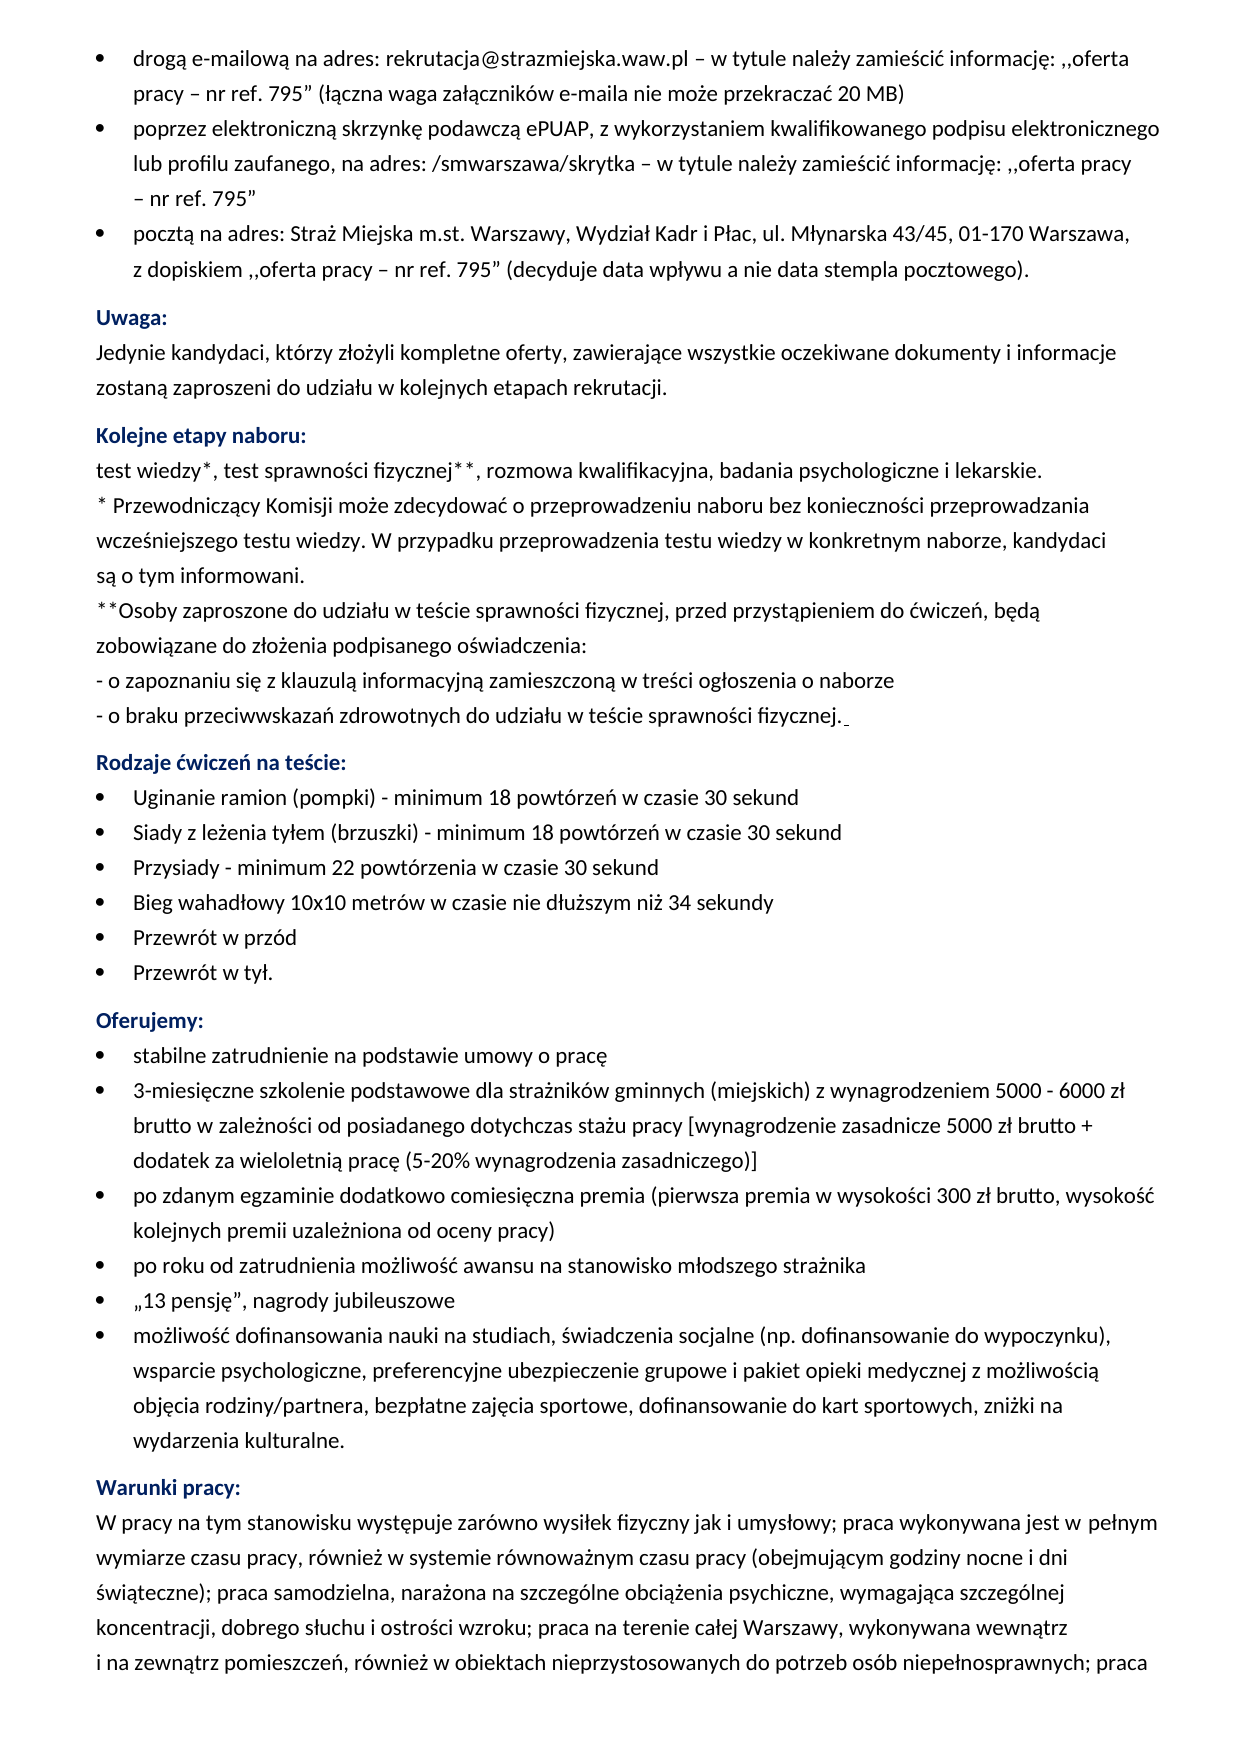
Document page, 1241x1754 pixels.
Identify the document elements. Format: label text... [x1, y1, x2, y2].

list Przysiady - minimum 22 powtórzenia w czasie 30 sekund [96, 853, 1166, 881]
list **Osoby zaproszone do udziału w teście sprawności fizycznej, przed przystąpieniem do ćwiczeń, będą zobowiązane do złożenia podpisanego oświadczenia: [96, 596, 1166, 659]
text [96, 1508, 1166, 1676]
list Przewrót w tył. [96, 958, 1166, 986]
subtitle Uwaga: [96, 303, 1166, 331]
list stabilne zatrudnienie na podstawie umowy o pracę [96, 1041, 1166, 1069]
list 3-miesięczne szkolenie podstawowe dla strażników gminnych (miejskich) z wynagrodzeniem 5000 - 6000 zł brutto w zależności od posiadanego dotychczas stażu pracy [wynagrodzenie zasadnicze 5000 zł brutto + dodatek za wieloletnią pracę (5-20% wynagrodzenia zasadniczego)] [96, 1076, 1166, 1174]
subtitle Warunki pracy: [96, 1473, 1166, 1501]
list możliwość dofinansowania nauki na studiach, świadczenia socjalne (np. dofinansowanie do wypoczynku), wsparcie psychologiczne, preferencyjne ubezpieczenie grupowe i pakiet opieki medycznej z możliwością objęcia rodziny/partnera, bezpłatne zajęcia sportowe, dofinansowanie do kart sportowych, zniżki na wydarzenia kulturalne.​ [96, 1321, 1166, 1454]
text * Przewodniczący Komisji może zdecydować o przeprowadzeniu naboru bez konieczności przeprowadzania wcześniejszego testu wiedzy. W przypadku przeprowadzenia testu wiedzy w konkretnym naborze, kandydaci są o tym informowani. [96, 491, 1166, 589]
list Bieg wahadłowy 10x10 metrów w czasie nie dłuższym niż 34 sekundy [96, 888, 1166, 916]
list - o zapoznaniu się z klauzulą informacyjną zamieszczoną w treści ogłoszenia o naborze [96, 666, 1166, 694]
list Uginanie ramion (pompki) - minimum 18 powtórzeń w czasie 30 sekund [96, 783, 1166, 811]
list pocztą na adres: Straż Miejska m.st. Warszawy, Wydział Kadr i Płac, ul. Młynarska 43/45, 01-170 Warszawa, z dopiskiem ,,oferta pracy – nr ref. 795” (decyduje data wpływu a nie data stempla pocztowego). [96, 219, 1166, 284]
list po zdanym egzaminie dodatkowo comiesięczna premia (pierwsza premia w wysokości 300 zł brutto, wysokość kolejnych premii uzależniona od oceny pracy) [96, 1181, 1166, 1244]
list drogą e-mailową na adres: rekrutacja@strazmiejska.waw.pl – w tytule należy zamieścić informację: ,,oferta pracy – nr ref. 795” (łączna waga załączników e-maila nie może przekraczać 20 MB) [96, 44, 1166, 107]
list Przewrót w przód [96, 923, 1166, 951]
list poprzez elektroniczną skrzynkę podawczą ePUAP, z wykorzystaniem kwalifikowanego podpisu elektronicznego lub profilu zaufanego, na adres: /smwarszawa/skrytka – w tytule należy zamieścić informację: ,,oferta pracy – nr ref. 795” [96, 114, 1166, 212]
text test wiedzy*, test sprawności fizycznej**, rozmowa kwalifikacyjna, badania psychologiczne i lekarskie. [96, 456, 1166, 484]
list po roku od zatrudnienia możliwość awansu na stanowisko młodszego strażnika [96, 1251, 1166, 1279]
subtitle Oferujemy: [96, 1006, 1166, 1034]
list - o braku przeciwwskazań zdrowotnych do udziału w teście sprawności fizycznej. [96, 701, 1166, 729]
subtitle Kolejne etapy naboru: [96, 421, 1166, 449]
list Siady z leżenia tyłem (brzuszki) - minimum 18 powtórzeń w czasie 30 sekund [96, 818, 1166, 846]
text zostaną zaproszeni do udziału w kolejnych etapach rekrutacji. [96, 373, 1166, 401]
list „13 pensję”, nagrody jubileuszowe [96, 1286, 1166, 1314]
text Jedynie kandydaci, którzy złożyli kompletne oferty, zawierające wszystkie oczekiwane dokumenty i informacje [96, 338, 1166, 366]
subtitle Rodzaje ćwiczeń na teście: [96, 748, 1166, 776]
